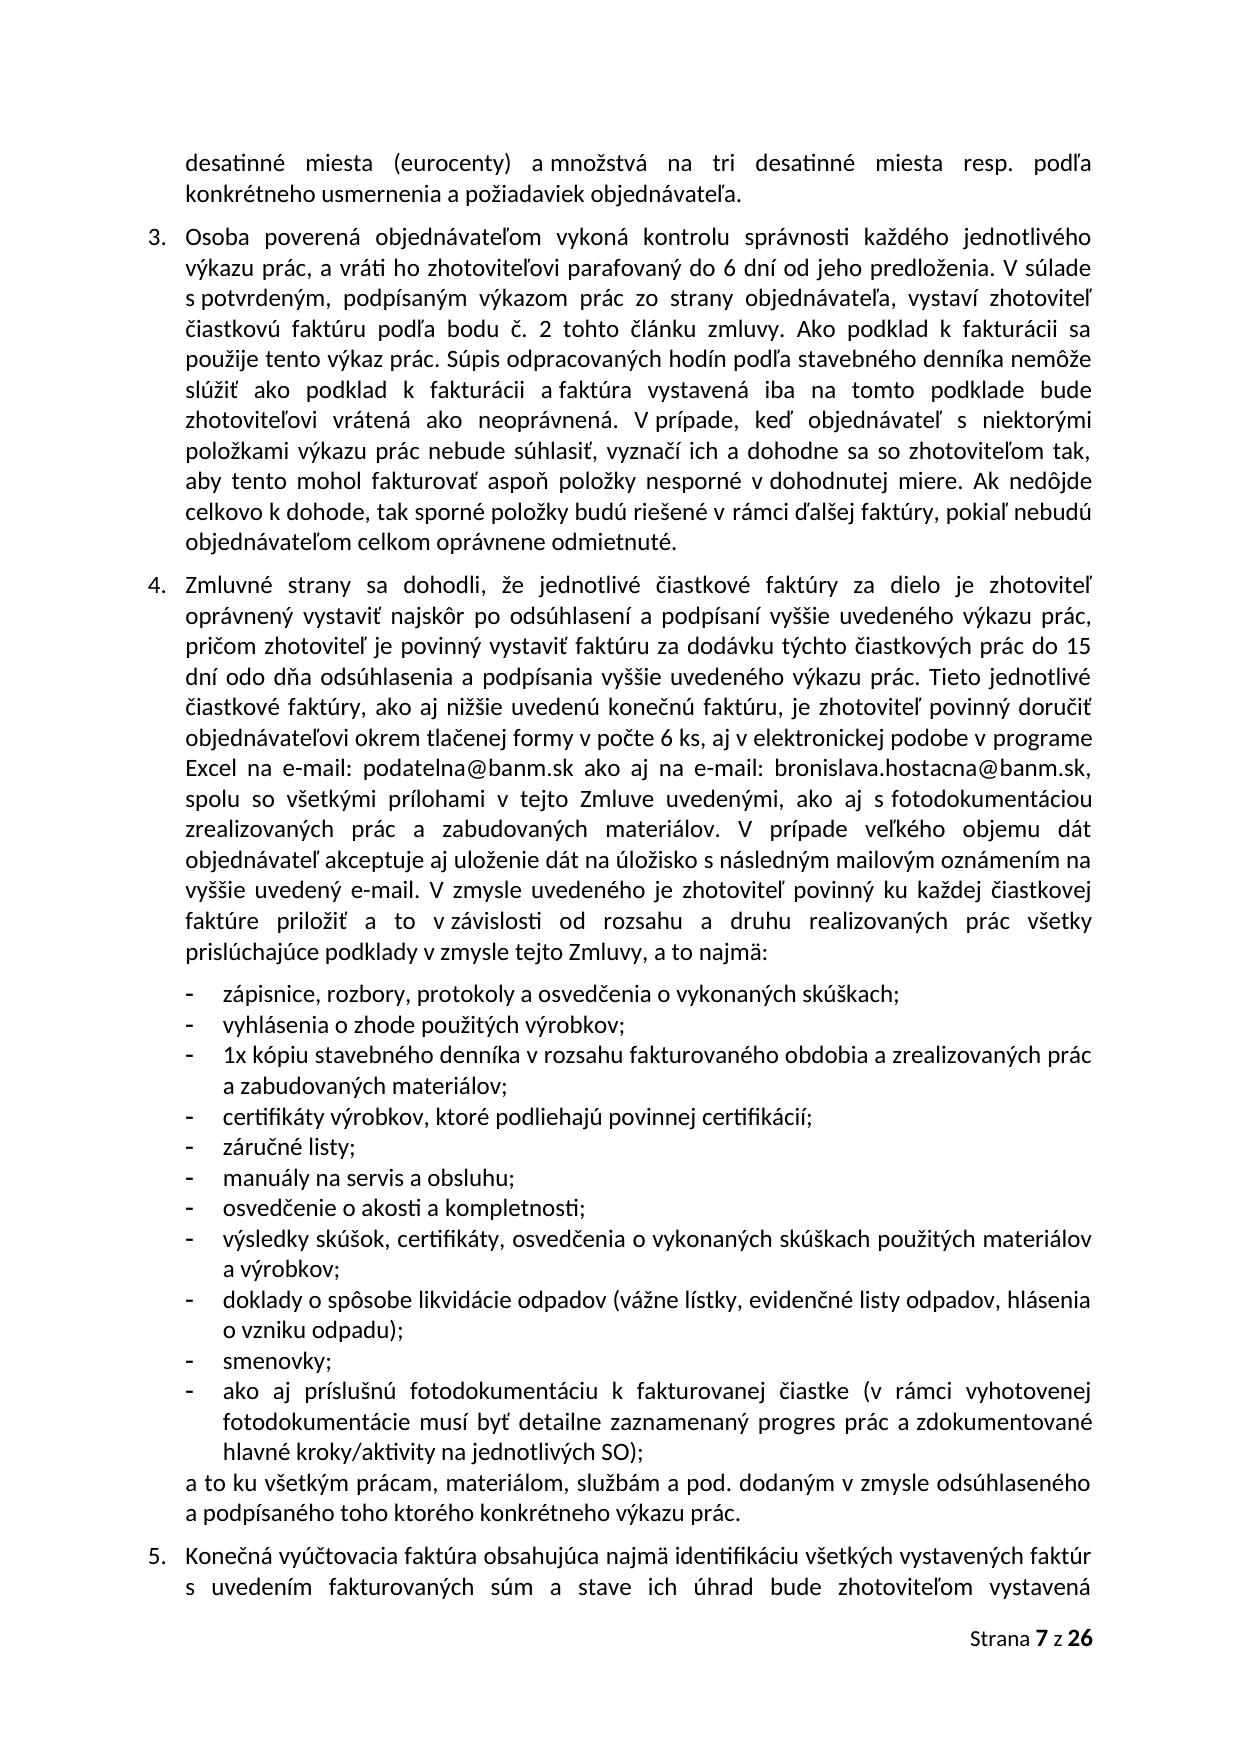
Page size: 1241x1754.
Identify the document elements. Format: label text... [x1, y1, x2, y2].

list ako aj príslušnú fotodokumentáciu k fakturovanej čiastke (v rámci vyhotovenej fotodokumentácie musí byť detailne zaznamenaný progres prác a zdokumentované hlavné kroky/aktivity na jednotlivých SO); [185, 1375, 1093, 1467]
list vyhlásenia o zhode použitých výrobkov; [185, 1009, 1093, 1040]
list 1x kópiu stavebného denníka v rozsahu fakturovaného obdobia a zrealizovaných prác a zabudovaných materiálov; [185, 1040, 1093, 1101]
list výsledky skúšok, certifikáty, osvedčenia o vykonaných skúškach použitých materiálov a výrobkov; [185, 1223, 1093, 1284]
text a to ku všetkým prácam, materiálom, službám a pod. dodaným v zmysle odsúhlaseného a podpísaného toho ktorého konkrétneho výkazu prác. [185, 1467, 1093, 1528]
list Osoba poverená objednávateľom vykoná kontrolu správnosti každého jednotlivého výkazu prác, a vráti ho zhotoviteľovi parafovaný do 6 dní od jeho predloženia. V súlade s potvrdeným, podpísaným výkazom prác zo strany objednávateľa, vystaví zhotoviteľ čiastkovú faktúru podľa bodu č. 2 tohto článku zmluvy. Ako podklad k fakturácii sa použije tento výkaz prác. Súpis odpracovaných hodín podľa stavebného denníka nemôže slúžiť ako podklad k fakturácii a faktúra vystavená iba na tomto podklade bude zhotoviteľovi vrátená ako neoprávnená. V prípade, keď objednávateľ s niektorými položkami výkazu prác nebude súhlasiť, vyznačí ich a dohodne sa so zhotoviteľom tak, aby tento mohol fakturovať aspoň položky nesporné v dohodnutej miere. Ak nedôjde celkovo k dohode, tak sporné položky budú riešené v rámci ďalšej faktúry, pokiaľ nebudú objednávateľom celkom oprávnene odmietnuté. [148, 221, 1093, 557]
list osvedčenie o akosti a kompletnosti; [185, 1192, 1093, 1223]
list zápisnice, rozbory, protokoly a osvedčenia o vykonaných skúškach; [185, 979, 1093, 1009]
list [148, 1541, 1093, 1602]
list smenovky; [185, 1345, 1093, 1375]
list Zmluvné strany sa dohodli, že jednotlivé čiastkové faktúry za dielo je zhotoviteľ oprávnený vystaviť najskôr po odsúhlasení a podpísaní vyššie uvedeného výkazu prác, pričom zhotoviteľ je povinný vystaviť faktúru za dodávku týchto čiastkových prác do 15 dní odo dňa odsúhlasenia a podpísania vyššie uvedeného výkazu prác. Tieto jednotlivé čiastkové faktúry, ako aj nižšie uvedenú konečnú faktúru, je zhotoviteľ povinný doručiť objednávateľovi okrem tlačenej formy v počte 6 ks, aj v elektronickej podobe v programe Excel na e-mail: podatelna@banm.sk ako aj na e-mail: bronislava.hostacna@banm.sk, spolu so všetkými prílohami v tejto Zmluve uvedenými, ako aj s fotodokumentáciou zrealizovaných prác a zabudovaných materiálov. V prípade veľkého objemu dát objednávateľ akceptuje aj uloženie dát na úložisko s následným mailovým oznámením na vyššie uvedený e-mail. V zmysle uvedeného je zhotoviteľ povinný ku každej čiastkovej faktúre priložiť a to v závislosti od rozsahu a druhu realizovaných prác všetky prislúchajúce podklady v zmysle tejto Zmluvy, a to najmä: [148, 569, 1093, 966]
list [148, 148, 1093, 209]
list certifikáty výrobkov, ktoré podliehajú povinnej certifikácií; [185, 1101, 1093, 1131]
list manuály na servis a obsluhu; [185, 1162, 1093, 1192]
list doklady o spôsobe likvidácie odpadov (vážne lístky, evidenčné listy odpadov, hlásenia o vzniku odpadu); [185, 1284, 1093, 1345]
list záručné listy; [185, 1131, 1093, 1162]
